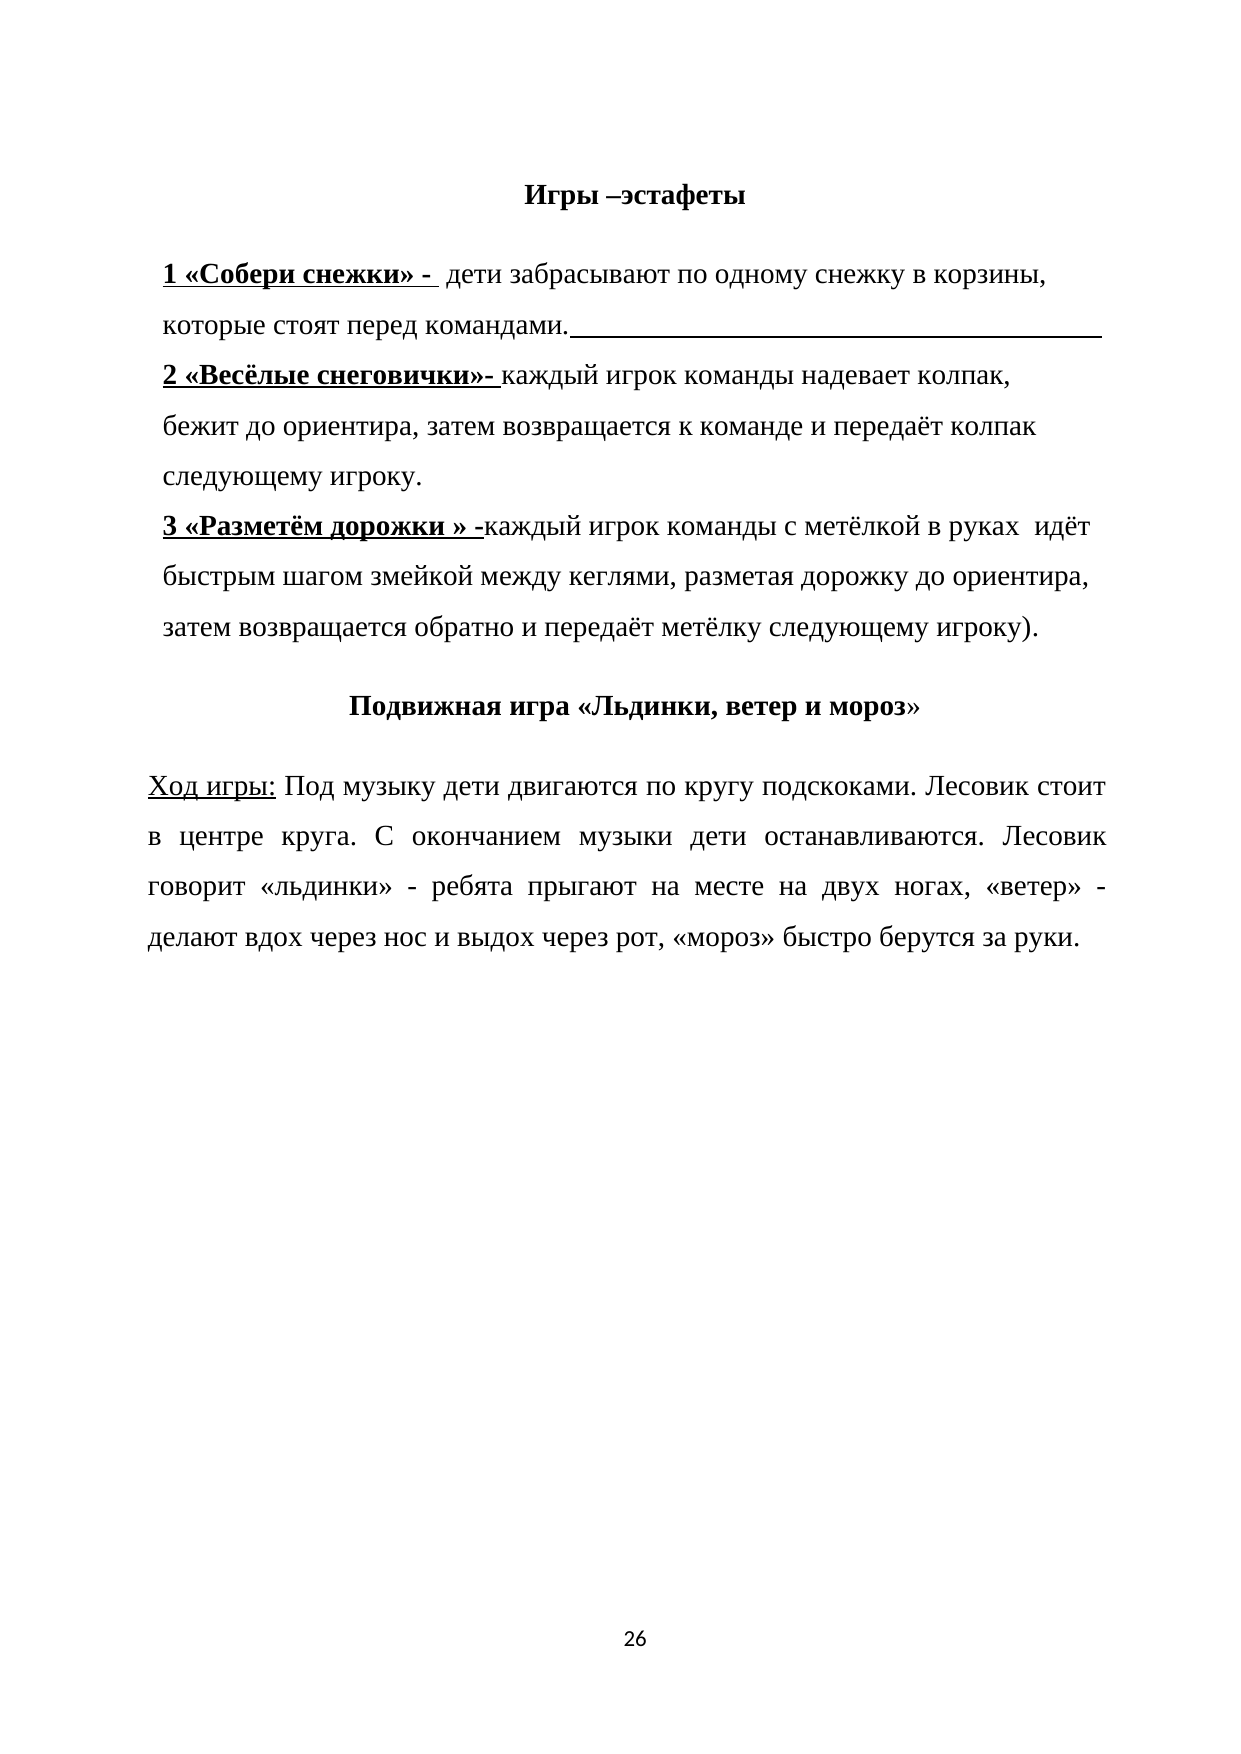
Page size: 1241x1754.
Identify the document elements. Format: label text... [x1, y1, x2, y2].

text Ход игры: Под музыку дети двигаются по кругу подскоками. Лесовик стоит в центре круга. С окончанием музыки дети останавливаются. Лесовик говорит «льдинки» - ребята прыгают на месте на двух ногах, «ветер» -делают вдох через нос и выдох через рот, «мороз» быстро берутся за руки. [148, 768, 1107, 952]
text 1 «Собери снежки» - дети забрасывают по одному снежку в корзины, которые стоят перед командами. 2 «Весёлые снеговички»- каждый игрок команды надевает колпак, бежит до ориентира, затем возвращается к команде и передаёт колпак следующему игроку. 3 «Разметём дорожки » -каждый игрок команды с метёлкой в руках идёт быстрым шагом змейкой между кеглями, разметая дорожку до ориентира, затем возвращается обратно и передаёт метёлку следующему игроку). [162, 257, 1107, 642]
text Подвижная игра «Льдинки, ветер и мороз» [162, 688, 1107, 722]
text Игры –эстафеты [162, 177, 1107, 211]
